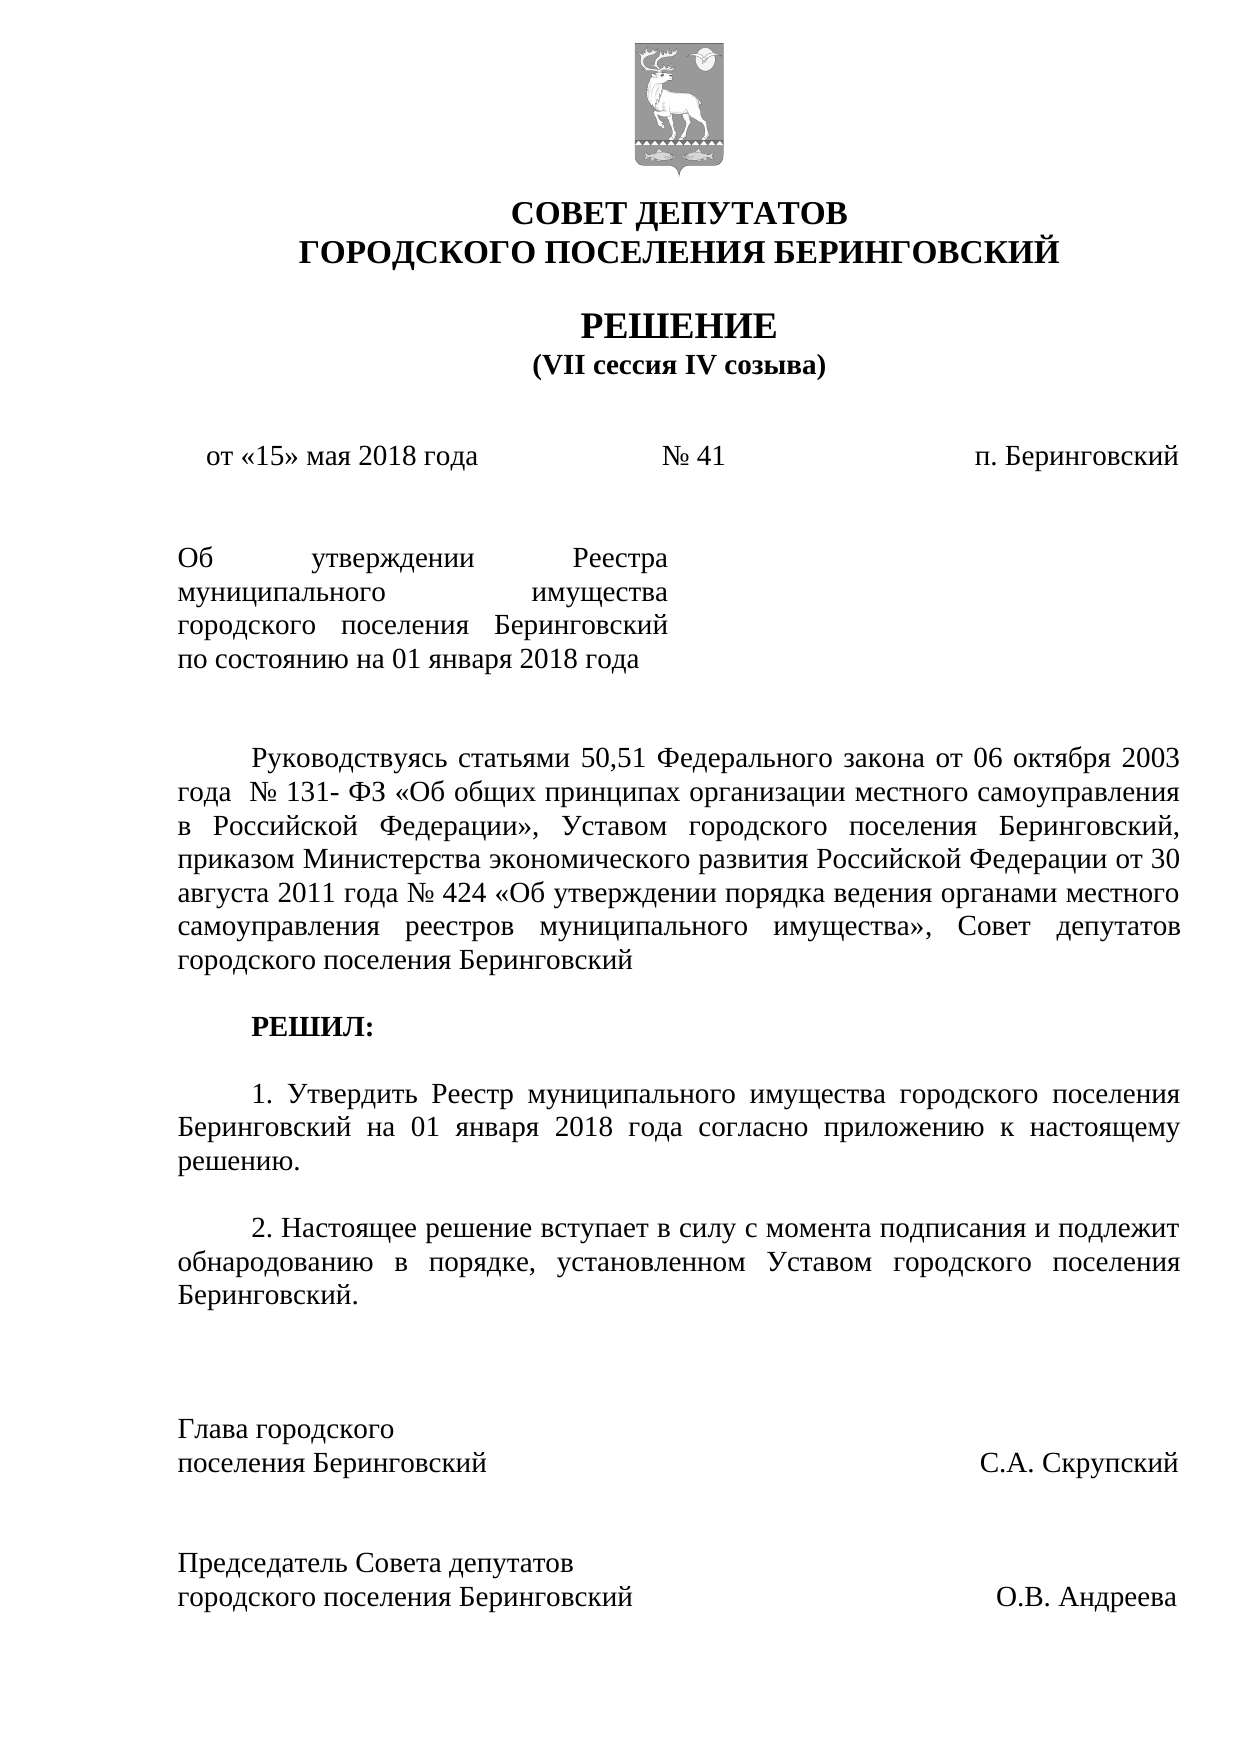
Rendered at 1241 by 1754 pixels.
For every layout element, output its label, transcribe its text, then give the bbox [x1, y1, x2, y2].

table_header от «15» мая 2018 года [166, 438, 518, 472]
text поселения Беринговский С.А. Скрупский [177, 1445, 1181, 1478]
text (VII сессия IV созыва) [177, 347, 1181, 381]
text РЕШЕНИЕ [177, 304, 1181, 347]
text РЕШИЛ: [177, 1009, 1181, 1042]
table_header Об утверждении Реестра муниципального имущества городского поселения Беринговский по состоянию на 01 января 2018 года [166, 540, 679, 674]
table_header п. Беринговский [870, 438, 1196, 472]
text ГОРОДСКОГО ПОСЕЛЕНИЯ БЕРИНГОВСКИЙ [177, 232, 1181, 270]
text 1. Утвердить Реестр муниципального имущества городского поселения Беринговский на 01 января 2018 года согласно приложению к настоящему решению. [177, 1076, 1181, 1177]
text Руководствуясь статьями 50,51 Федерального закона от 06 октября 2003 года № 131- ФЗ «Об общих принципах организации местного самоуправления в Российской Федерации», Уставом городского поселения Беринговский, приказом Министерства экономического развития Российской Федерации от 30 августа 2011 года № 424 «Об утверждении порядка ведения органами местного самоуправления реестров муниципального имущества», Совет депутатов городского поселения Беринговский [177, 741, 1181, 975]
table_header № 41 [518, 438, 870, 472]
text 2. Настоящее решение вступает в силу с момента подписания и подлежит обнародованию в порядке, установленном Уставом городского поселения Беринговский. [177, 1210, 1181, 1311]
text Председатель Совета депутатов [177, 1546, 1181, 1579]
subtitle СОВЕТ ДЕПУТАТОВ [177, 194, 1181, 232]
text Глава городского [177, 1411, 1181, 1445]
text городского поселения Беринговский О.В. Андреева [177, 1579, 1181, 1613]
